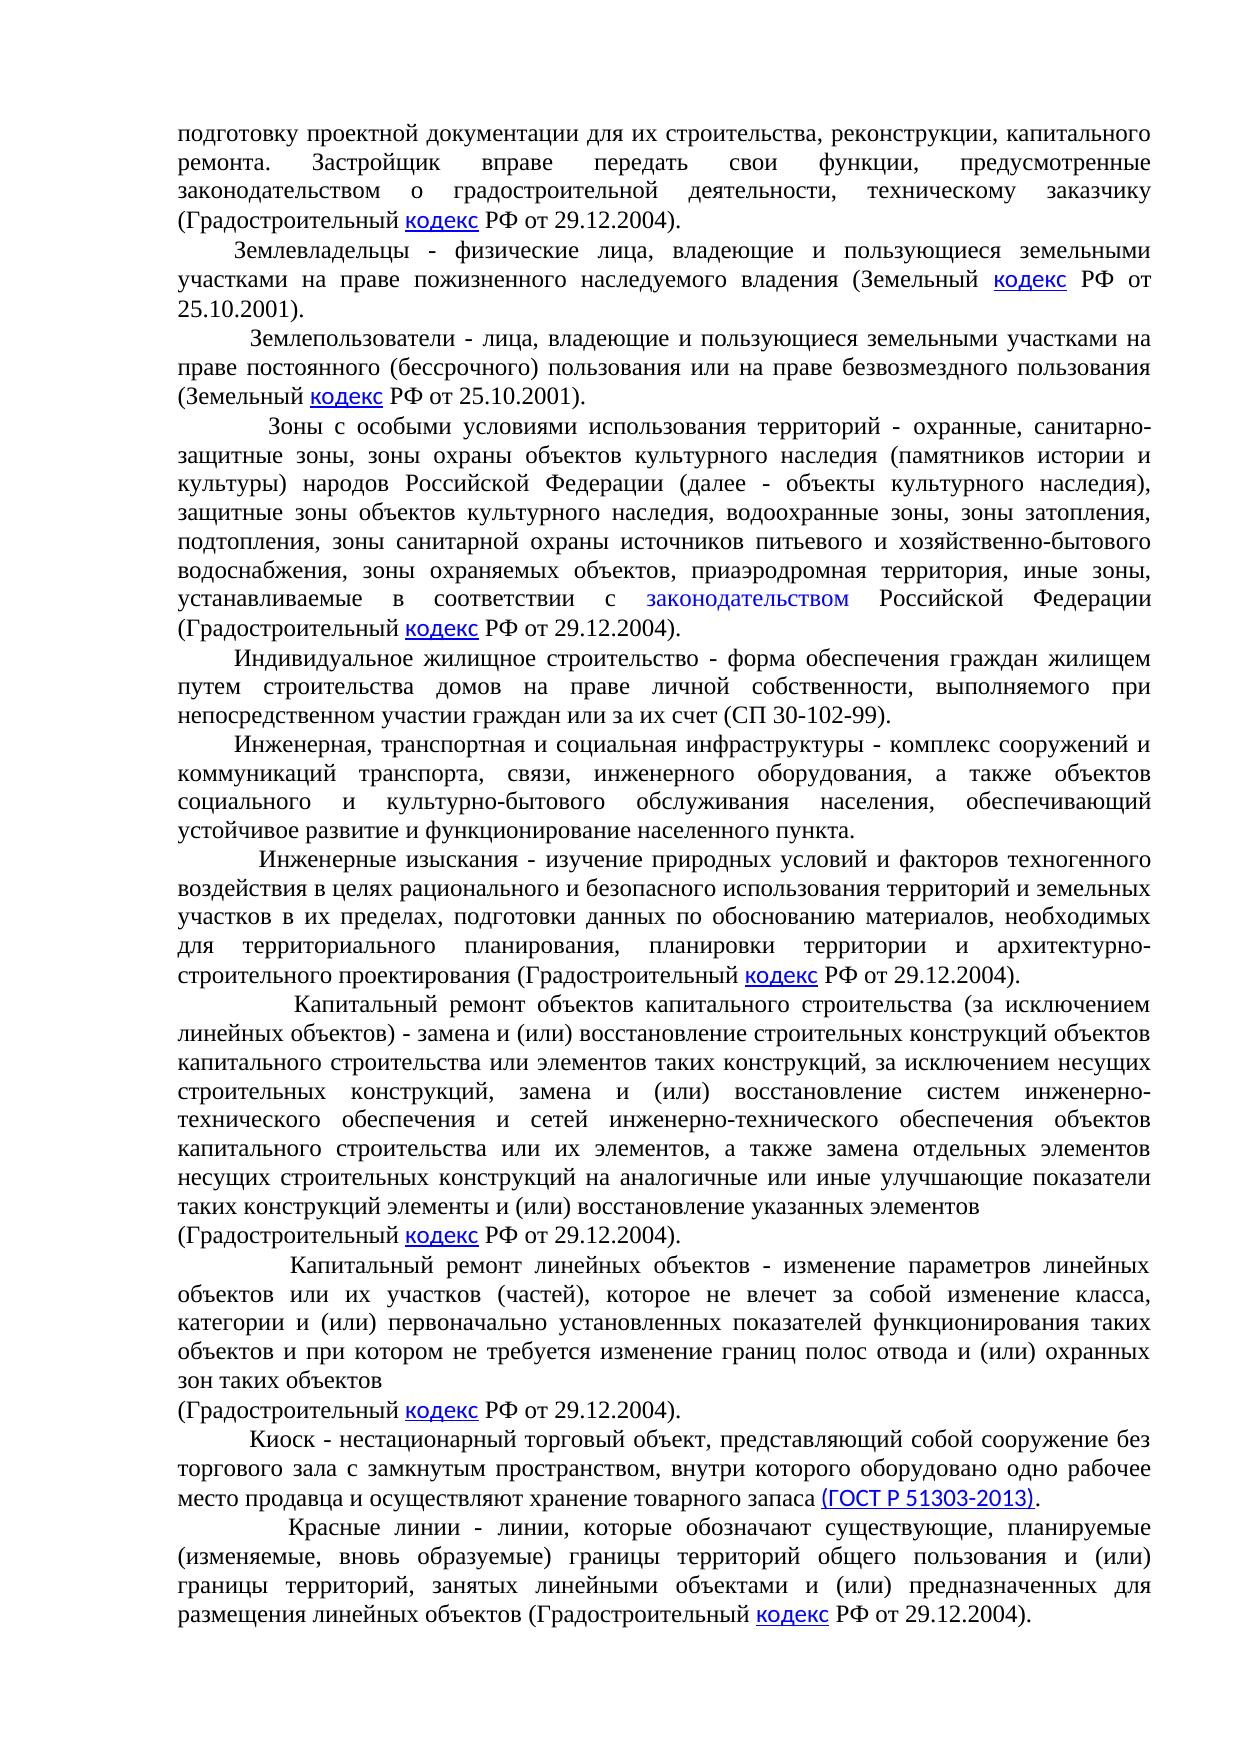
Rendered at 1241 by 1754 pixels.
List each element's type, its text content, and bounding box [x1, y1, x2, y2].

text (Градостроительный кодекс РФ от 29.12.2004). [177, 1394, 1152, 1424]
text (Градостроительный кодекс РФ от 29.12.2004). [177, 1219, 1152, 1250]
text Землепользователи - лица, владеющие и пользующиеся земельными участками на праве постоянного (бессрочного) пользования или на праве безвозмездного пользования (Земельный кодекс РФ от 25.10.2001). [177, 323, 1152, 411]
text Красные линии - линии, которые обозначают существующие, планируемые (изменяемые, вновь образуемые) границы территорий общего пользования и (или) границы территорий, занятых линейными объектами и (или) предназначенных для размещения линейных объектов (Градостроительный кодекс РФ от 29.12.2004). [177, 1512, 1152, 1629]
text Индивидуальное жилищное строительство - форма обеспечения граждан жилищем путем строительства домов на праве личной собственности, выполняемого при непосредственном участии граждан или за их счет (СП 30-102-99). [177, 643, 1152, 729]
text Землевладельцы - физические лица, владеющие и пользующиеся земельными участками на праве пожизненного наследуемого владения (Земельный кодекс РФ от 25.10.2001). [177, 235, 1152, 323]
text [177, 118, 1152, 235]
text Капитальный ремонт линейных объектов - изменение параметров линейных объектов или их участков (частей), которое не влечет за собой изменение класса, категории и (или) первоначально установленных показателей функционирования таких объектов и при котором не требуется изменение границ полос отвода и (или) охранных зон таких объектов [177, 1250, 1152, 1394]
text Инженерные изыскания - изучение природных условий и факторов техногенного воздействия в целях рационального и безопасного использования территорий и земельных участков в их пределах, подготовки данных по обоснованию материалов, необходимых для территориального планирования, планировки территории и архитектурно-строительного проектирования (Градостроительный кодекс РФ от 29.12.2004). [177, 844, 1152, 989]
text Киоск - нестационарный торговый объект, представляющий собой сооружение без торгового зала с замкнутым пространством, внутри которого оборудовано одно рабочее место продавца и осуществляют хранение товарного запаса (ГОСТ Р 51303-2013). [177, 1424, 1152, 1512]
text Капитальный ремонт объектов капитального строительства (за исключением линейных объектов) - замена и (или) восстановление строительных конструкций объектов капитального строительства или элементов таких конструкций, за исключением несущих строительных конструкций, замена и (или) восстановление систем инженерно-технического обеспечения и сетей инженерно-технического обеспечения объектов капитального строительства или их элементов, а также замена отдельных элементов несущих строительных конструкций на аналогичные или иные улучшающие показатели таких конструкций элементы и (или) восстановление указанных элементов [177, 989, 1152, 1219]
text Инженерная, транспортная и социальная инфраструктуры - комплекс сооружений и коммуникаций транспорта, связи, инженерного оборудования, а также объектов социального и культурно-бытового обслуживания населения, обеспечивающий устойчивое развитие и функционирование населенного пункта. [177, 729, 1152, 844]
text Зоны с особыми условиями использования территорий - охранные, санитарно-защитные зоны, зоны охраны объектов культурного наследия (памятников истории и культуры) народов Российской Федерации (далее - объекты культурного наследия), защитные зоны объектов культурного наследия, водоохранные зоны, зоны затопления, подтопления, зоны санитарной охраны источников питьевого и хозяйственно-бытового водоснабжения, зоны охраняемых объектов, приаэродромная территория, иные зоны, устанавливаемые в соответствии с законодательством Российской Федерации (Градостроительный кодекс РФ от 29.12.2004). [177, 411, 1152, 643]
